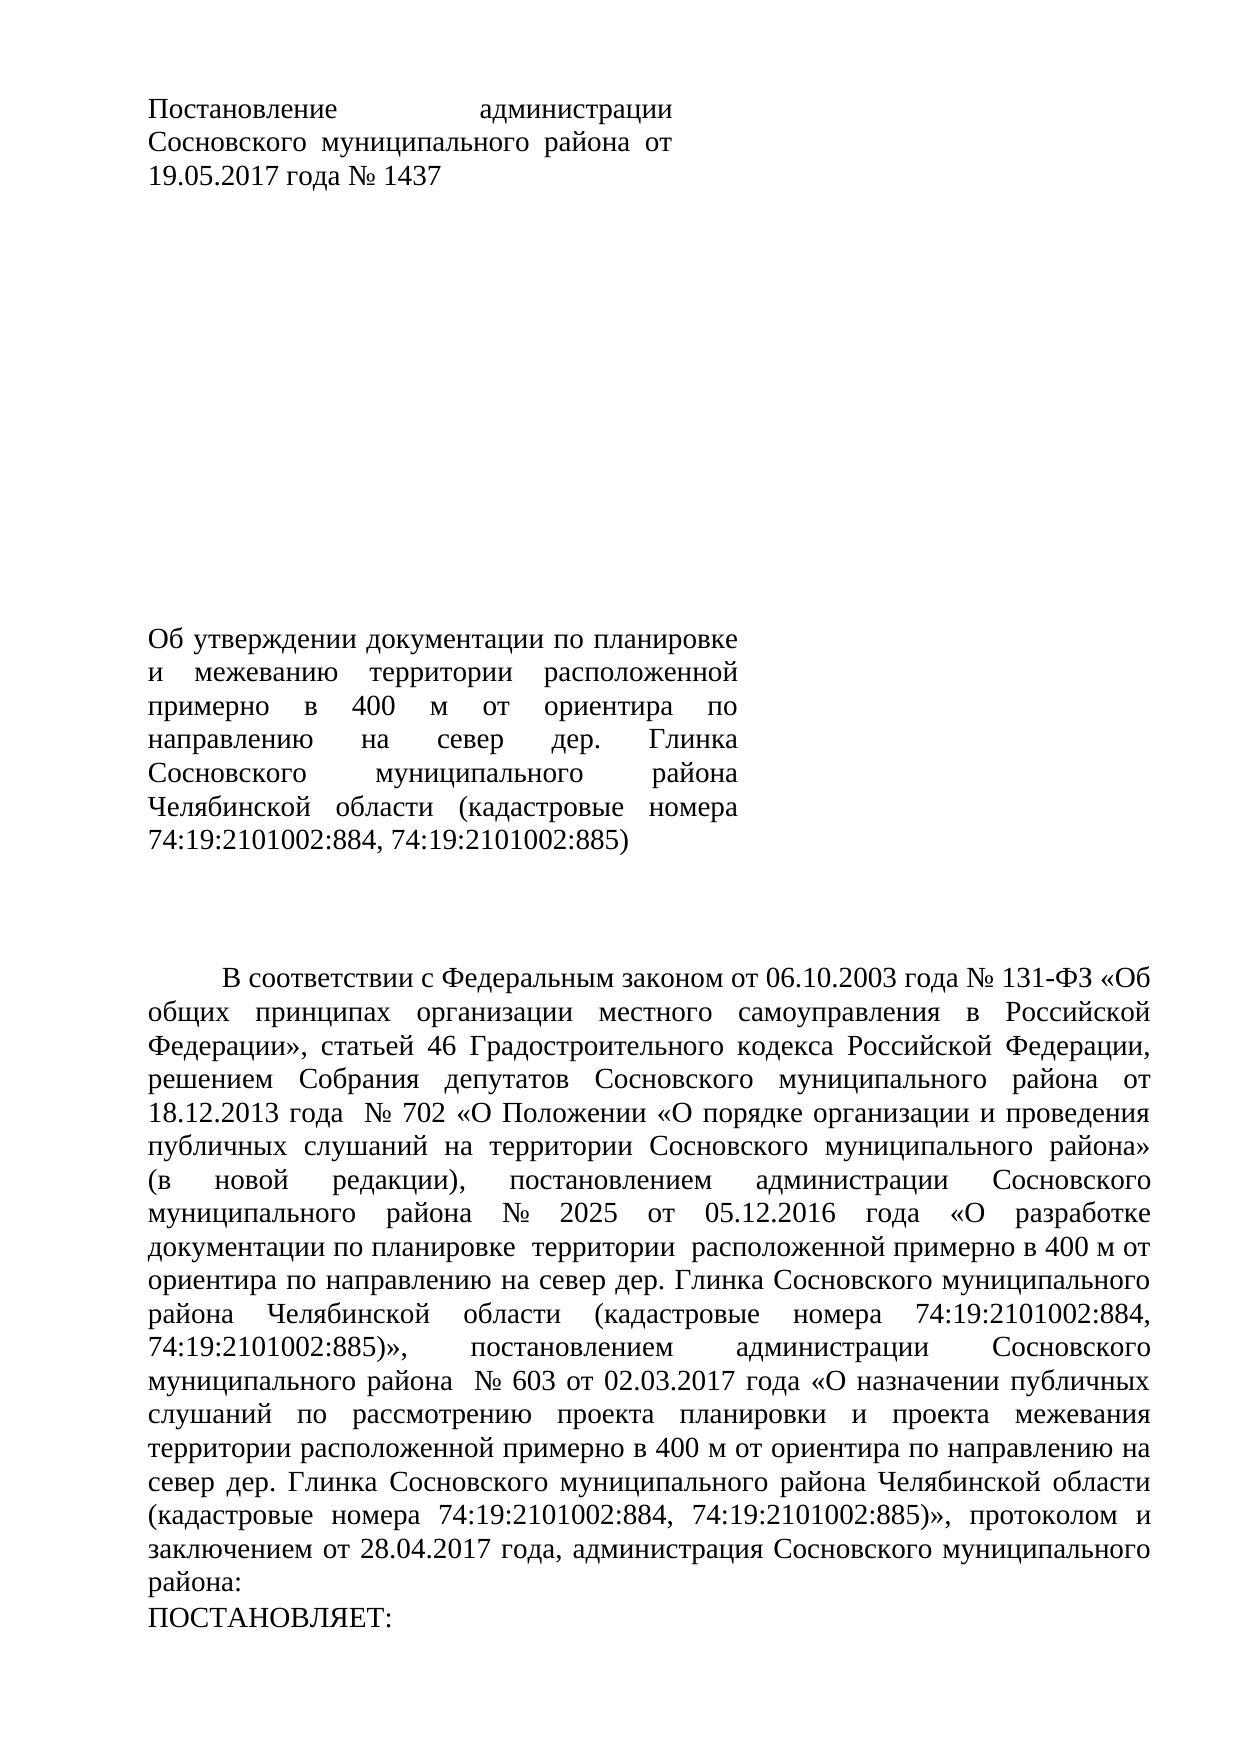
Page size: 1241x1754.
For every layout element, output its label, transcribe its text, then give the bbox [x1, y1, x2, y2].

text Постановление администрации Сосновского муниципального района от 19.05.2017 года № 1437 [148, 91, 673, 191]
text ПОСТАНОВЛЯЕТ: [148, 1600, 1152, 1633]
text Об утверждении документации по планировке и межеванию территории расположенной примерно в 400 м от ориентира по направлению на север дер. Глинка Сосновского муниципального района Челябинской области (кадастровые номера 74:19:2101002:884, 74:19:2101002:885) [148, 621, 738, 856]
text В соответствии с Федеральным законом от 06.10.2003 года № 131-ФЗ «Об общих принципах организации местного самоуправления в Российской Федерации», статьей 46 Градостроительного кодекса Российской Федерации, решением Собрания депутатов Сосновского муниципального района от 18.12.2013 года № 702 «О Положении «О порядке организации и проведения публичных слушаний на территории Сосновского муниципального района» (в новой редакции), постановлением администрации Сосновского муниципального района № 2025 от 05.12.2016 года «О разработке документации по планировке территории расположенной примерно в 400 м от ориентира по направлению на север дер. Глинка Сосновского муниципального района Челябинской области (кадастровые номера 74:19:2101002:884, 74:19:2101002:885)», постановлением администрации Сосновского муниципального района № 603 от 02.03.2017 года «О назначении публичных слушаний по рассмотрению проекта планировки и проекта межевания территории расположенной примерно в 400 м от ориентира по направлению на север дер. Глинка Сосновского муниципального района Челябинской области (кадастровые номера 74:19:2101002:884, 74:19:2101002:885)», протоколом и заключением от 28.04.2017 года, администрация Сосновского муниципального района: [148, 961, 1152, 1598]
